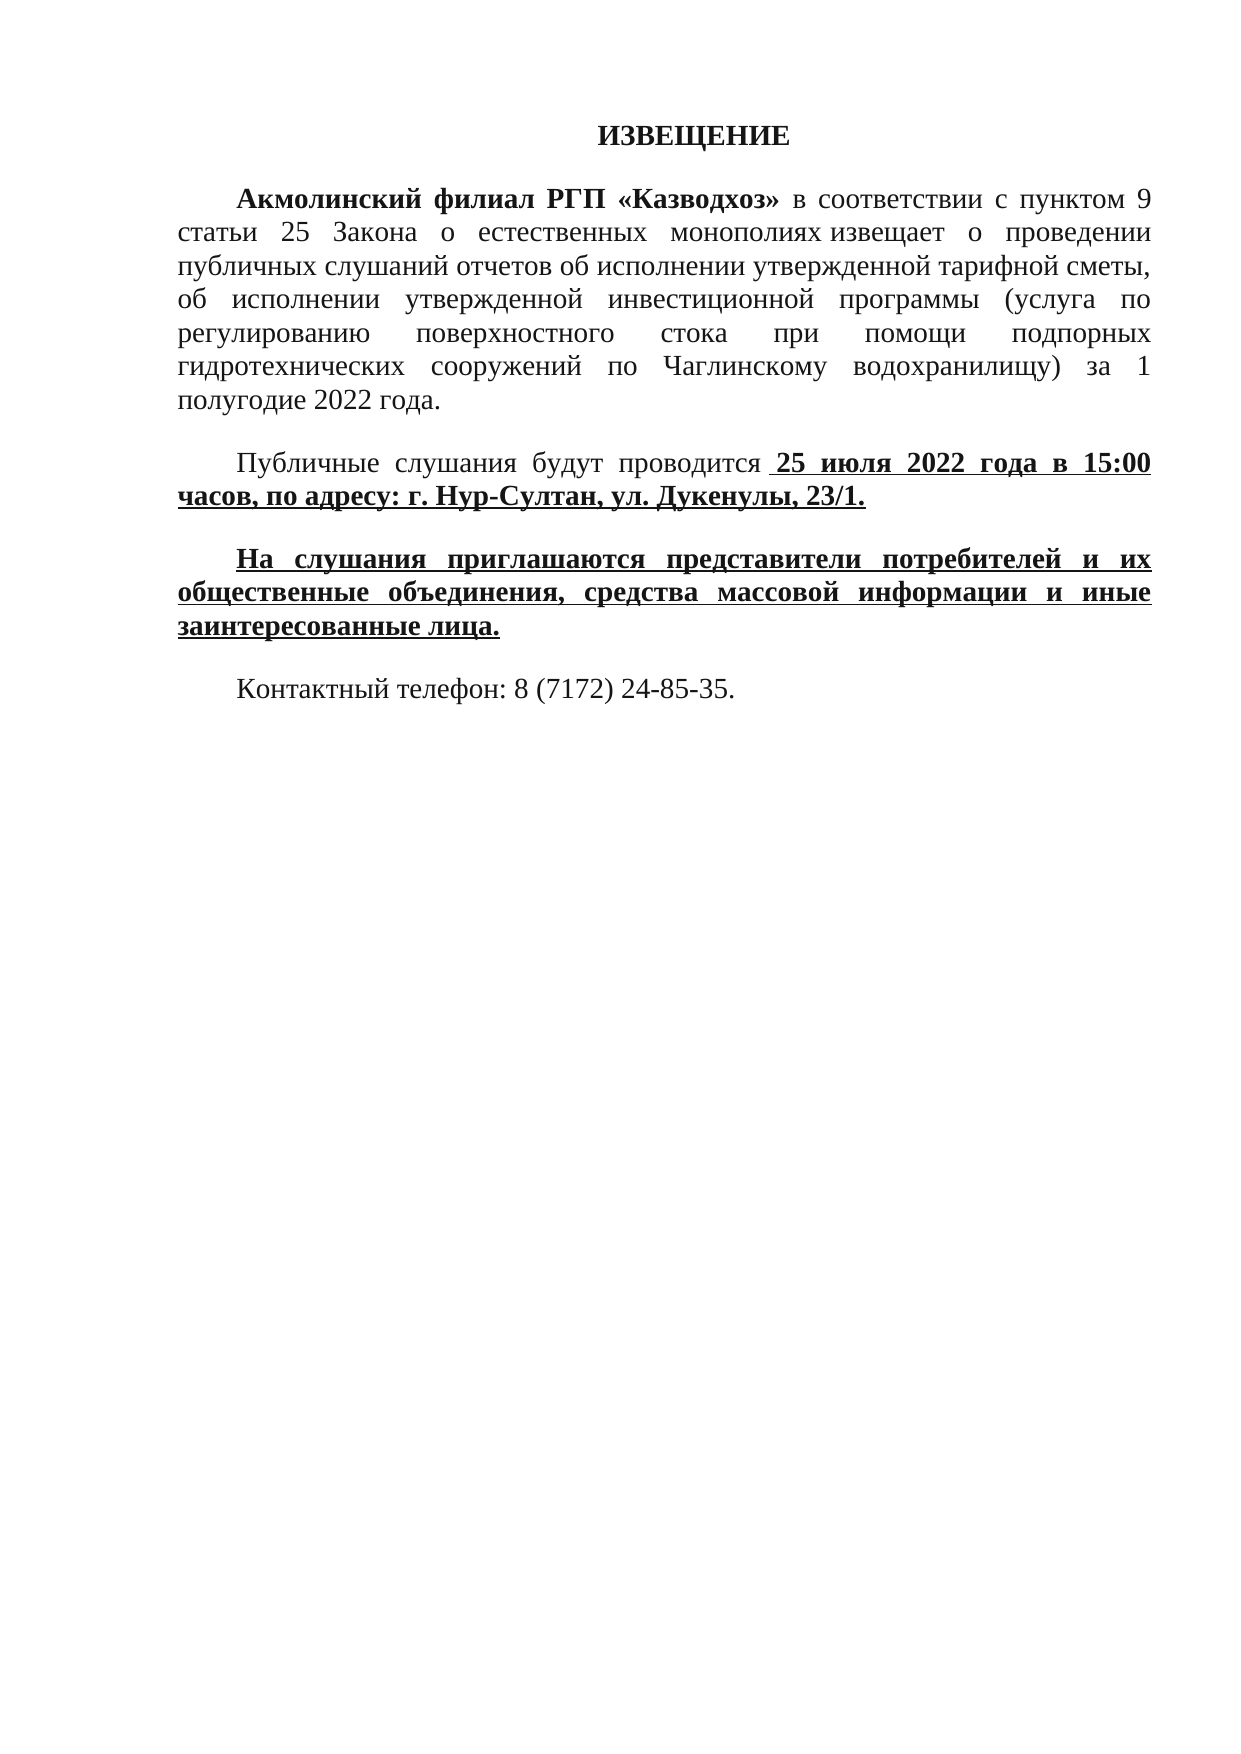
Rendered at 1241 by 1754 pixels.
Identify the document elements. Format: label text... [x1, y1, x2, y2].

text Контактный телефон: 8 (7172) 24-85-35. [177, 671, 1152, 704]
text Публичные слушания будут проводится 25 июля 2022 года в 15:00 часов, по адресу: г. Нур-Султан, ул. Дукенулы, 23/1. [177, 445, 1152, 512]
text Акмолинский филиал РГП «Казводхоз» в соответствии с пунктом 9 статьи 25 Закона о естественных монополиях извещает о проведении публичных слушаний отчетов об исполнении утвержденной тарифной сметы, об исполнении утвержденной инвестиционной программы (услуга по регулированию поверхностного стока при помощи подпорных гидротехнических сооружений по Чаглинскому водохранилищу) за 1 полугодие 2022 года. [177, 181, 1152, 416]
text На слушания приглашаются представители потребителей и их общественные объединения, средства массовой информации и иные заинтересованные лица. [177, 605, 1152, 642]
text ИЗВЕЩЕНИЕ [177, 118, 1152, 152]
text На слушания приглашаются представители потребителей и их общественные объединения, средства массовой информации и иные заинтересованные лица. [177, 541, 1152, 604]
